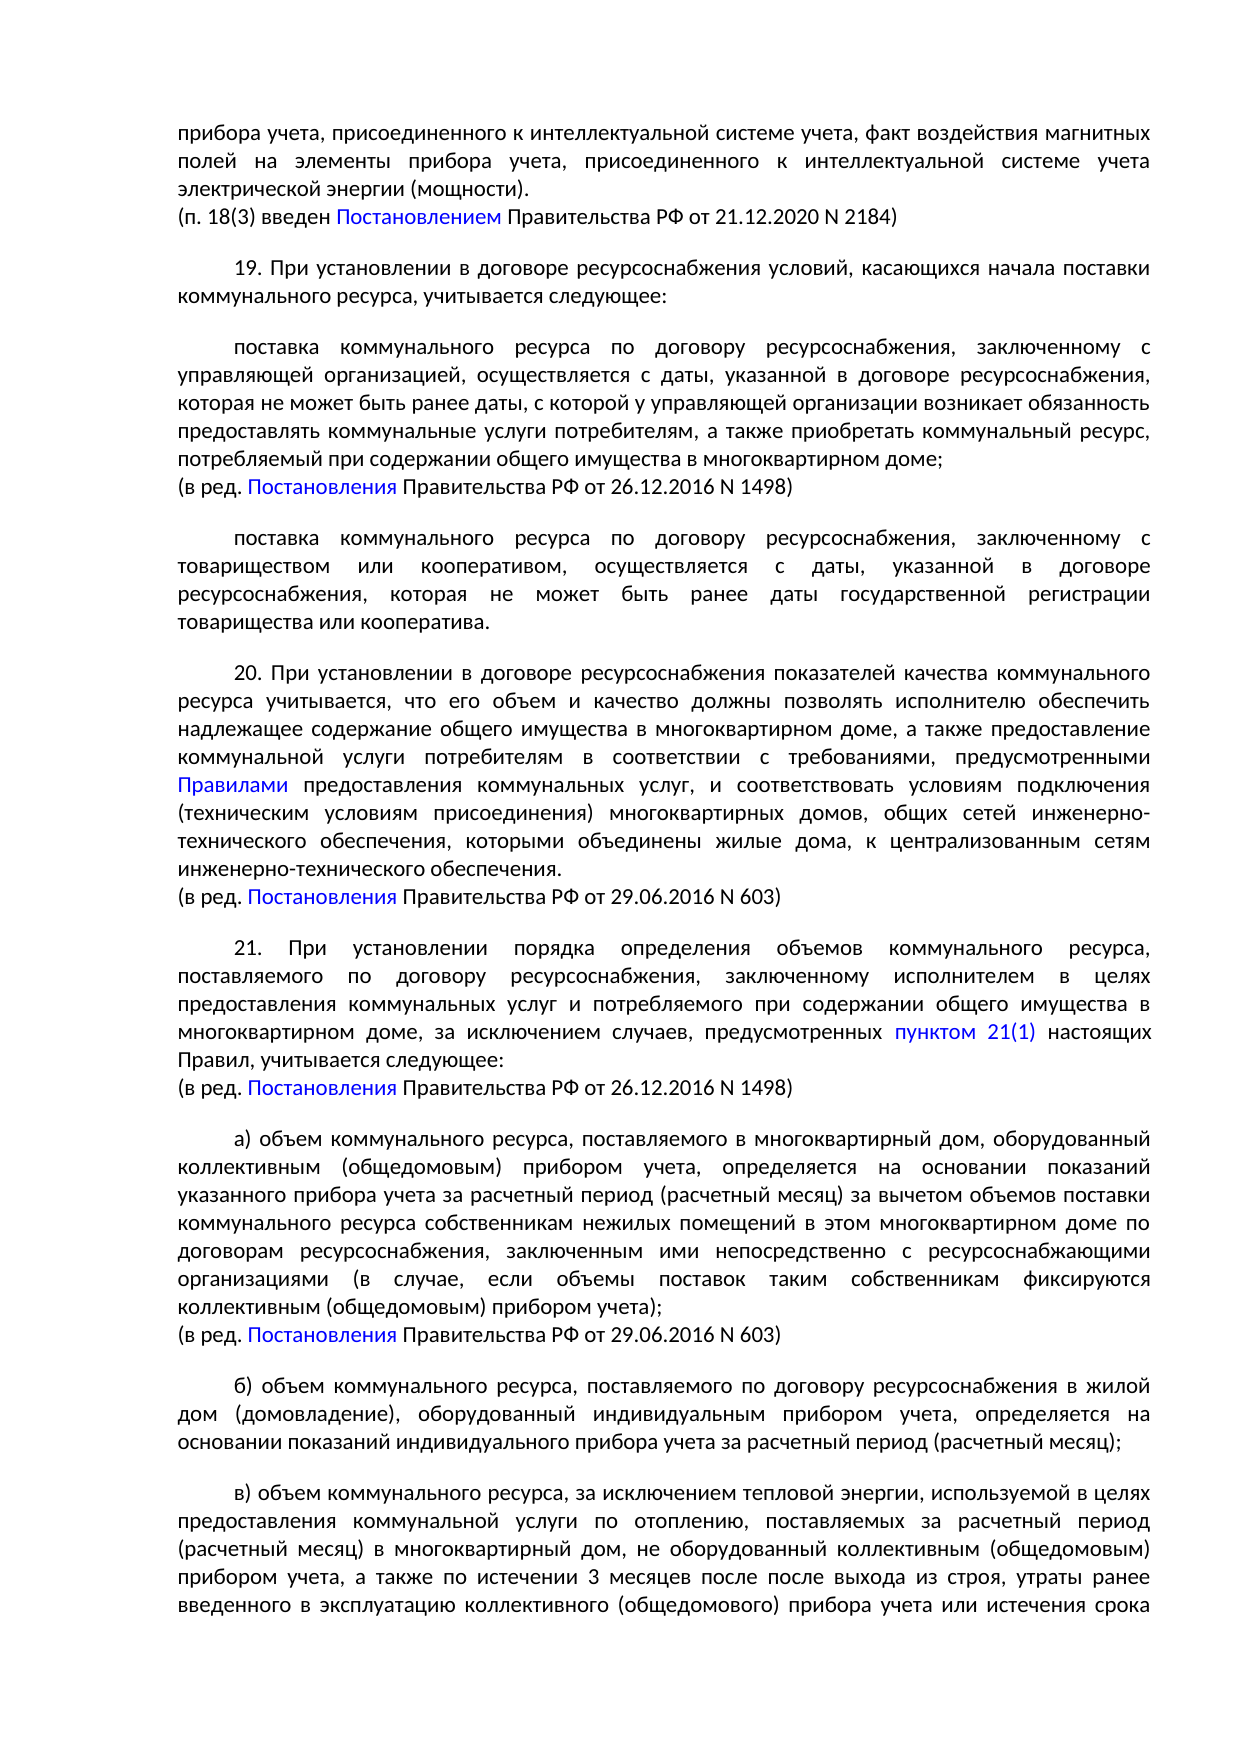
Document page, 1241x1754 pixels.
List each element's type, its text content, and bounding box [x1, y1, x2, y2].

text (п. 18(3) введен Постановлением Правительства РФ от 21.12.2020 N 2184) [177, 202, 1152, 230]
text поставка коммунального ресурса по договору ресурсоснабжения, заключенному с управляющей организацией, осуществляется с даты, указанной в договоре ресурсоснабжения, которая не может быть ранее даты, с которой у управляющей организации возникает обязанность предоставлять коммунальные услуги потребителям, а также приобретать коммунальный ресурс, потребляемый при содержании общего имущества в многоквартирном доме; [177, 332, 1152, 472]
text 20. При установлении в договоре ресурсоснабжения показателей качества коммунального ресурса учитывается, что его объем и качество должны позволять исполнителю обеспечить надлежащее содержание общего имущества в многоквартирном доме, а также предоставление коммунальной услуги потребителям в соответствии с требованиями, предусмотренными Правилами предоставления коммунальных услуг, и соответствовать условиям подключения (техническим условиям присоединения) многоквартирных домов, общих сетей инженерно-технического обеспечения, которыми объединены жилые дома, к централизованным сетям инженерно-технического обеспечения. [177, 658, 1152, 882]
text (в ред. Постановления Правительства РФ от 29.06.2016 N 603) [177, 1320, 1152, 1348]
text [177, 1478, 1152, 1618]
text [177, 118, 1152, 202]
text (в ред. Постановления Правительства РФ от 26.12.2016 N 1498) [177, 472, 1152, 500]
text (в ред. Постановления Правительства РФ от 26.12.2016 N 1498) [177, 1073, 1152, 1101]
text б) объем коммунального ресурса, поставляемого по договору ресурсоснабжения в жилой дом (домовладение), оборудованный индивидуальным прибором учета, определяется на основании показаний индивидуального прибора учета за расчетный период (расчетный месяц); [177, 1371, 1152, 1455]
text а) объем коммунального ресурса, поставляемого в многоквартирный дом, оборудованный коллективным (общедомовым) прибором учета, определяется на основании показаний указанного прибора учета за расчетный период (расчетный месяц) за вычетом объемов поставки коммунального ресурса собственникам нежилых помещений в этом многоквартирном доме по договорам ресурсоснабжения, заключенным ими непосредственно с ресурсоснабжающими организациями (в случае, если объемы поставок таким собственникам фиксируются коллективным (общедомовым) прибором учета); [177, 1124, 1152, 1320]
text (в ред. Постановления Правительства РФ от 29.06.2016 N 603) [177, 882, 1152, 910]
text поставка коммунального ресурса по договору ресурсоснабжения, заключенному с товариществом или кооперативом, осуществляется с даты, указанной в договоре ресурсоснабжения, которая не может быть ранее даты государственной регистрации товарищества или кооператива. [177, 523, 1152, 635]
text 19. При установлении в договоре ресурсоснабжения условий, касающихся начала поставки коммунального ресурса, учитывается следующее: [177, 253, 1152, 309]
text 21. При установлении порядка определения объемов коммунального ресурса, поставляемого по договору ресурсоснабжения, заключенному исполнителем в целях предоставления коммунальных услуг и потребляемого при содержании общего имущества в многоквартирном доме, за исключением случаев, предусмотренных пунктом 21(1) настоящих Правил, учитывается следующее: [177, 933, 1152, 1073]
